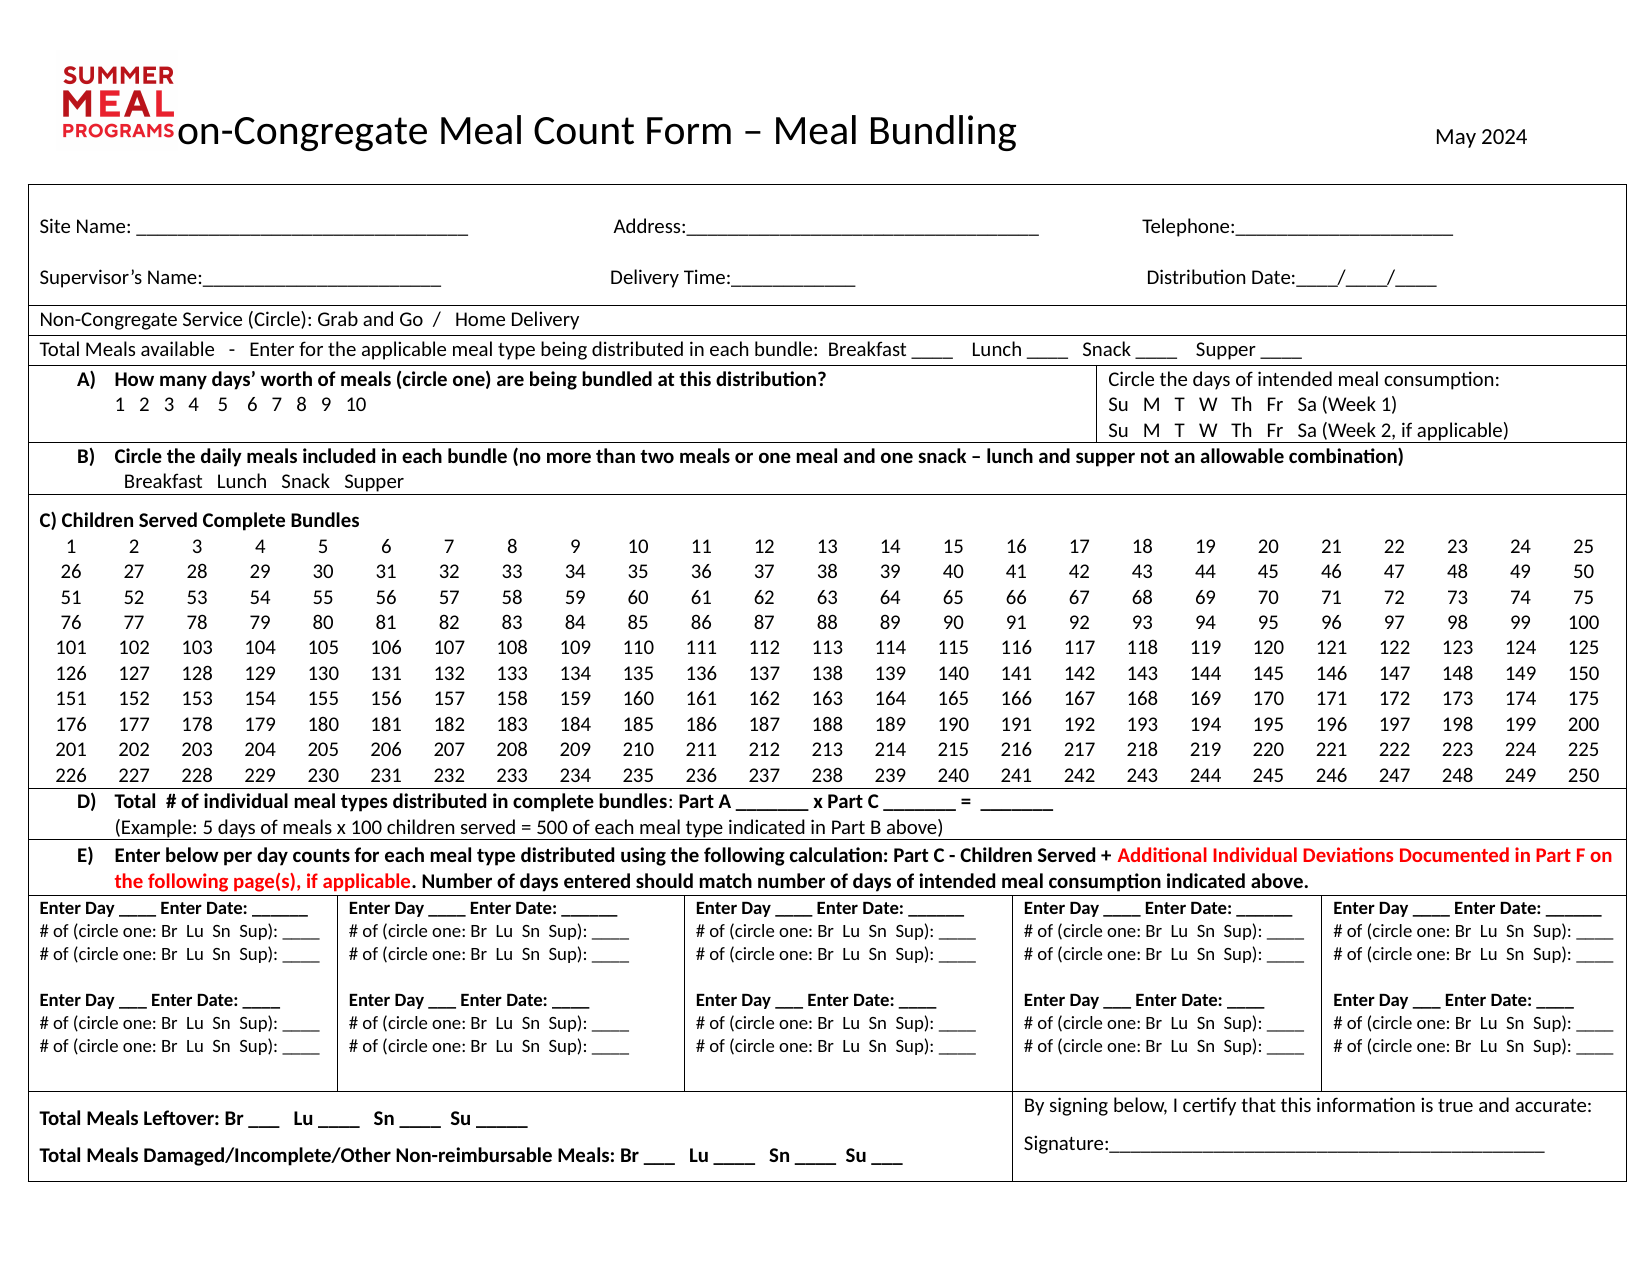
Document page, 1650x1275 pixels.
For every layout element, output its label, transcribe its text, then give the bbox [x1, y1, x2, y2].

table_cell Non-Congregate Service (Circle): Grab and Go / Home Delivery [29, 306, 1626, 335]
table_cell Total # of individual meal types distributed in complete bundles: Part A _______ x Part C _______ = _______ (Example: 5 days of meals x 100 children served = 500 of each meal type indicated in Part B above) [29, 789, 1626, 839]
table_cell Enter Day ____ Enter Date: ______ # of (circle one: Br Lu Sn Sup): ____ # of (circle one: Br Lu Sn Sup): ____ Enter Day ___ Enter Date: ____ # of (circle one: Br Lu Sn Sup): ____ # of (circle one: Br Lu Sn Sup): ____ [685, 896, 1012, 1091]
table_cell Circle the days of intended meal consumption: Su M T W Th Fr Sa (Week 1) Su M T W Th Fr Sa (Week 2, if applicable) [1097, 366, 1626, 442]
table_cell Enter below per day counts for each meal type distributed using the following calculation: Part C - Children Served + Additional Individual Deviations Documented in Part F on the following page(s), if applicable. Number of days entered should match number of days of intended meal consumption indicated above. [29, 840, 1626, 895]
table_cell Total Meals available - Enter for the applicable meal type being distributed in each bundle: Breakfast ____ Lunch ____ Snack ____ Supper ____ [29, 336, 1626, 365]
table_cell Circle the daily meals included in each bundle (no more than two meals or one meal and one snack – lunch and supper not an allowable combination) Breakfast Lunch Snack Supper [29, 443, 1626, 494]
table_cell Enter Day ____ Enter Date: ______ # of (circle one: Br Lu Sn Sup): ____ # of (circle one: Br Lu Sn Sup): ____ Enter Day ___ Enter Date: ____ # of (circle one: Br Lu Sn Sup): ____ # of (circle one: Br Lu Sn Sup): ____ [1322, 896, 1626, 1091]
table_cell C) Children Served Complete Bundles [29, 495, 1626, 787]
table_header Site Name: ________________________________ Address:__________________________________ Telephone:_____________________ Supervisor’s Name:_______________________ Delivery Time:____________ Distribution Date:____/____/____ [29, 185, 1626, 305]
table_cell How many days’ worth of meals (circle one) are being bundled at this distribution? 1 2 3 4 5 6 7 8 9 10 [29, 366, 1096, 442]
table_cell Enter Day ____ Enter Date: ______ # of (circle one: Br Lu Sn Sup): ____ # of (circle one: Br Lu Sn Sup): ____ Enter Day ___ Enter Date: ____ # of (circle one: Br Lu Sn Sup): ____ # of (circle one: Br Lu Sn Sup): ____ [338, 896, 684, 1091]
picture [55, 50, 178, 151]
table_cell Enter Day ____ Enter Date: ______ # of (circle one: Br Lu Sn Sup): ____ # of (circle one: Br Lu Sn Sup): ____ Enter Day ___ Enter Date: ____ # of (circle one: Br Lu Sn Sup): ____ # of (circle one: Br Lu Sn Sup): ____ [1013, 896, 1321, 1091]
table_cell Enter Day ____ Enter Date: ______ # of (circle one: Br Lu Sn Sup): ____ # of (circle one: Br Lu Sn Sup): ____ Enter Day ___ Enter Date: ____ # of (circle one: Br Lu Sn Sup): ____ # of (circle one: Br Lu Sn Sup): ____ [29, 896, 337, 1091]
